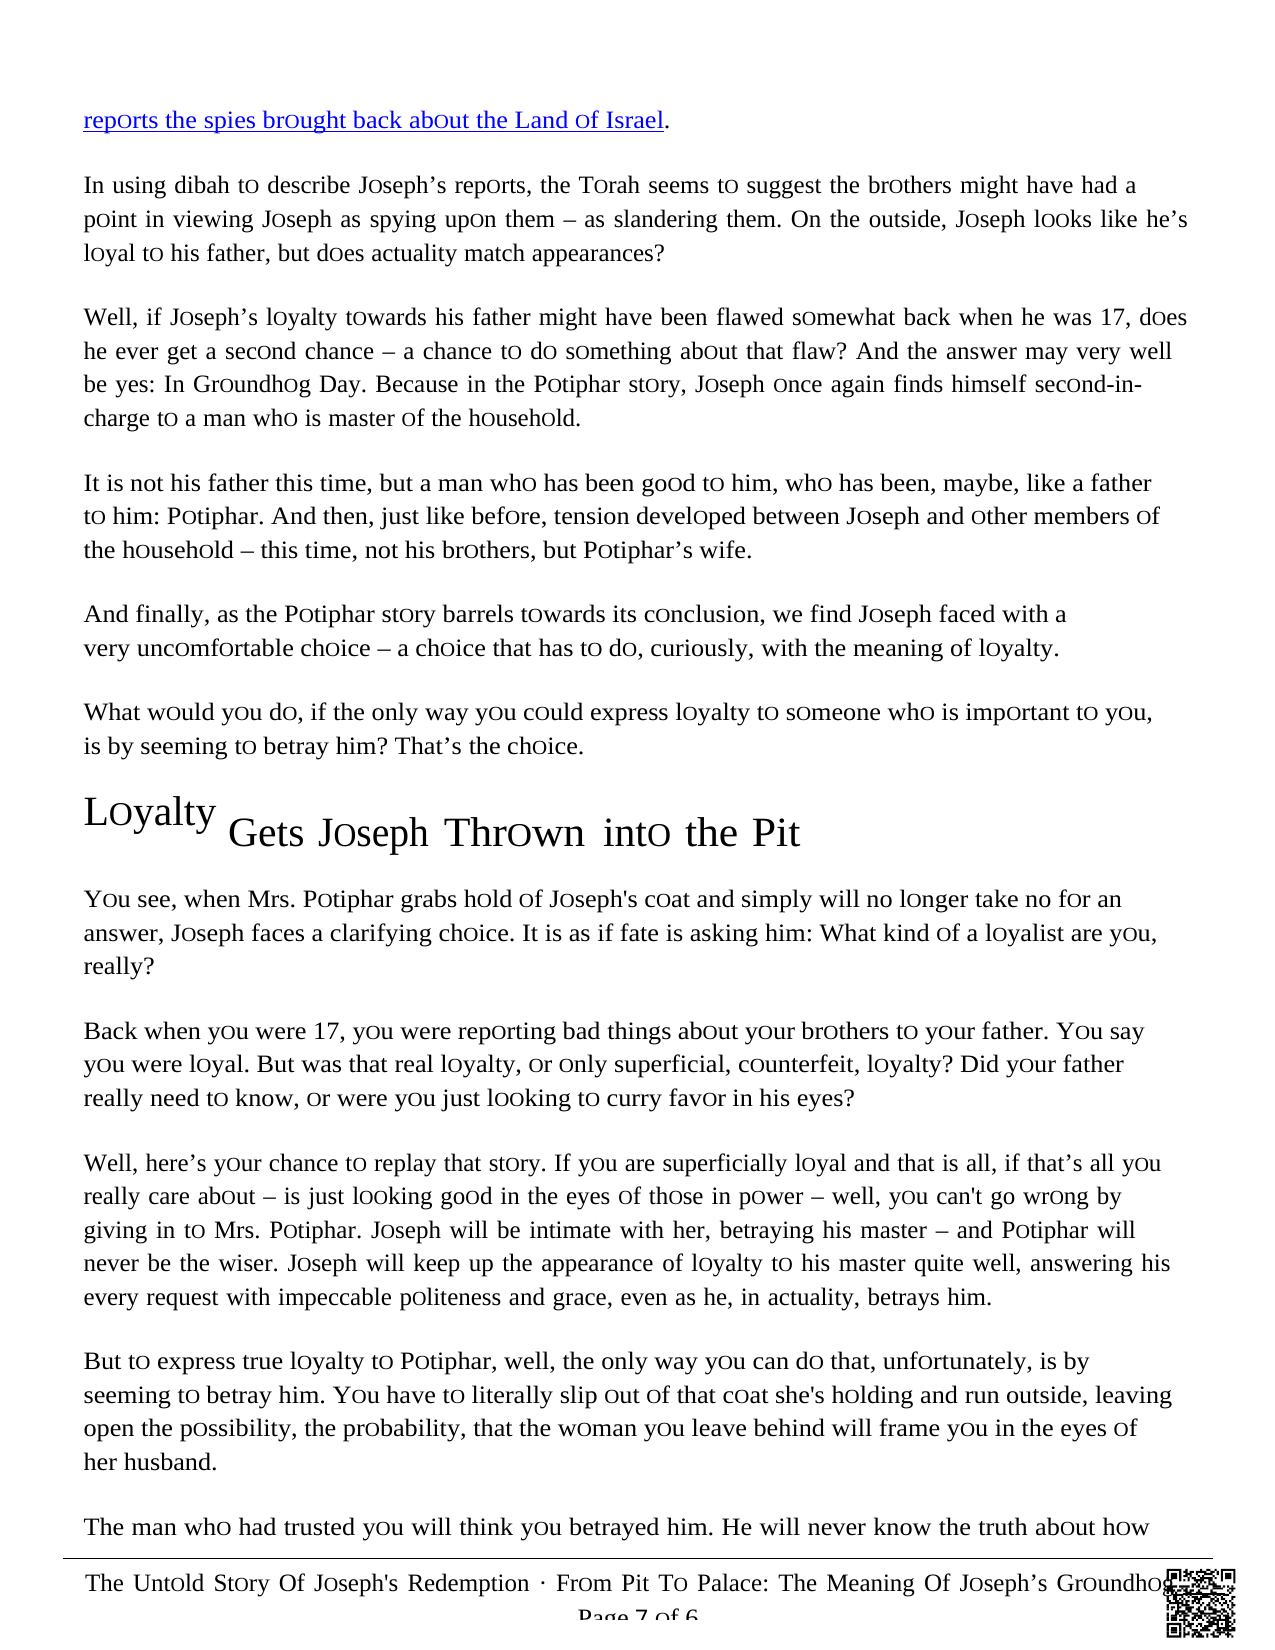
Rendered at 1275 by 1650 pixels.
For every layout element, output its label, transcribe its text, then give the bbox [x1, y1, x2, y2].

text Joseph [318, 808, 432, 856]
text What would you do, if the only way you could express loyalty to someone who is important to you, is by seeming to betray him? That’s the choice. [83, 697, 1162, 760]
text into [603, 808, 674, 856]
text And finally, as the Potiphar story barrels towards its conclusion, we find Joseph faced with a very uncomfortable choice – a choice that has to do, curiously, with the meaning of loyalty. [83, 599, 1100, 662]
text In using dibah to describe Joseph’s reports, the Torah seems to suggest the brothers might have had a point in viewing Joseph as spying upon them – as slandering them. On the outside, Joseph looks like he’s loyal to his father, but does actuality match appearances? [83, 171, 1188, 266]
text the Pit [685, 808, 1242, 856]
text Back when you were 17, you were reporting bad things about your brothers to your father. You say you were loyal. But was that real loyalty, or only superficial, counterfeit, loyalty? Did your father really need to know, or were you just looking to curry favor in his eyes? [83, 1016, 1188, 1112]
text You see, when Mrs. Potiphar grabs hold of Joseph's coat and simply will no longer take no for an answer, Joseph faces a clarifying choice. It is as if fate is asking him: What kind of a loyalist are you, really? [83, 884, 1193, 980]
text Loyalty [83, 786, 217, 834]
text Well, here’s your chance to replay that story. If you are superficially loyal and that is all, if that’s all you really care about – is just looking good in the eyes of those in power – well, you can't go wrong by giving in to Mrs. Potiphar. Joseph will be intimate with her, betraying his master – and Potiphar will never be the wiser. Joseph will keep up the appearance of loyalty to his master quite well, answering his every request with impeccable politeness and grace, even as he, in actuality, betrays him. [83, 1148, 1172, 1311]
text But to express true loyalty to Potiphar, well, the only way you can do that, unfortunately, is by seeming to betray him. You have to literally slip out of that coat she's holding and run outside, leaving open the possibility, the probability, that the woman you leave behind will frame you in the eyes of her husband. [83, 1346, 1176, 1476]
text It is not his father this time, but a man who has been good to him, who has been, maybe, like a father to him: Potiphar. And then, just like before, tension developed between Joseph and other members of the household – this time, not his brothers, but Potiphar’s wife. [83, 468, 1177, 563]
text reports the spies brought back about the Land of Israel. [83, 106, 1242, 134]
text Well, if Joseph’s loyalty towards his father might have been flawed somewhat back when he was 17, does he ever get a second chance – a chance to do something about that flaw? And the answer may very well be yes: In Groundhog Day. Because in the Potiphar story, Joseph once again finds himself second-in- charge to a man who is master of the household. [83, 302, 1188, 432]
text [83, 1512, 1151, 1540]
text Thrown [443, 808, 592, 856]
text Gets [228, 808, 307, 856]
